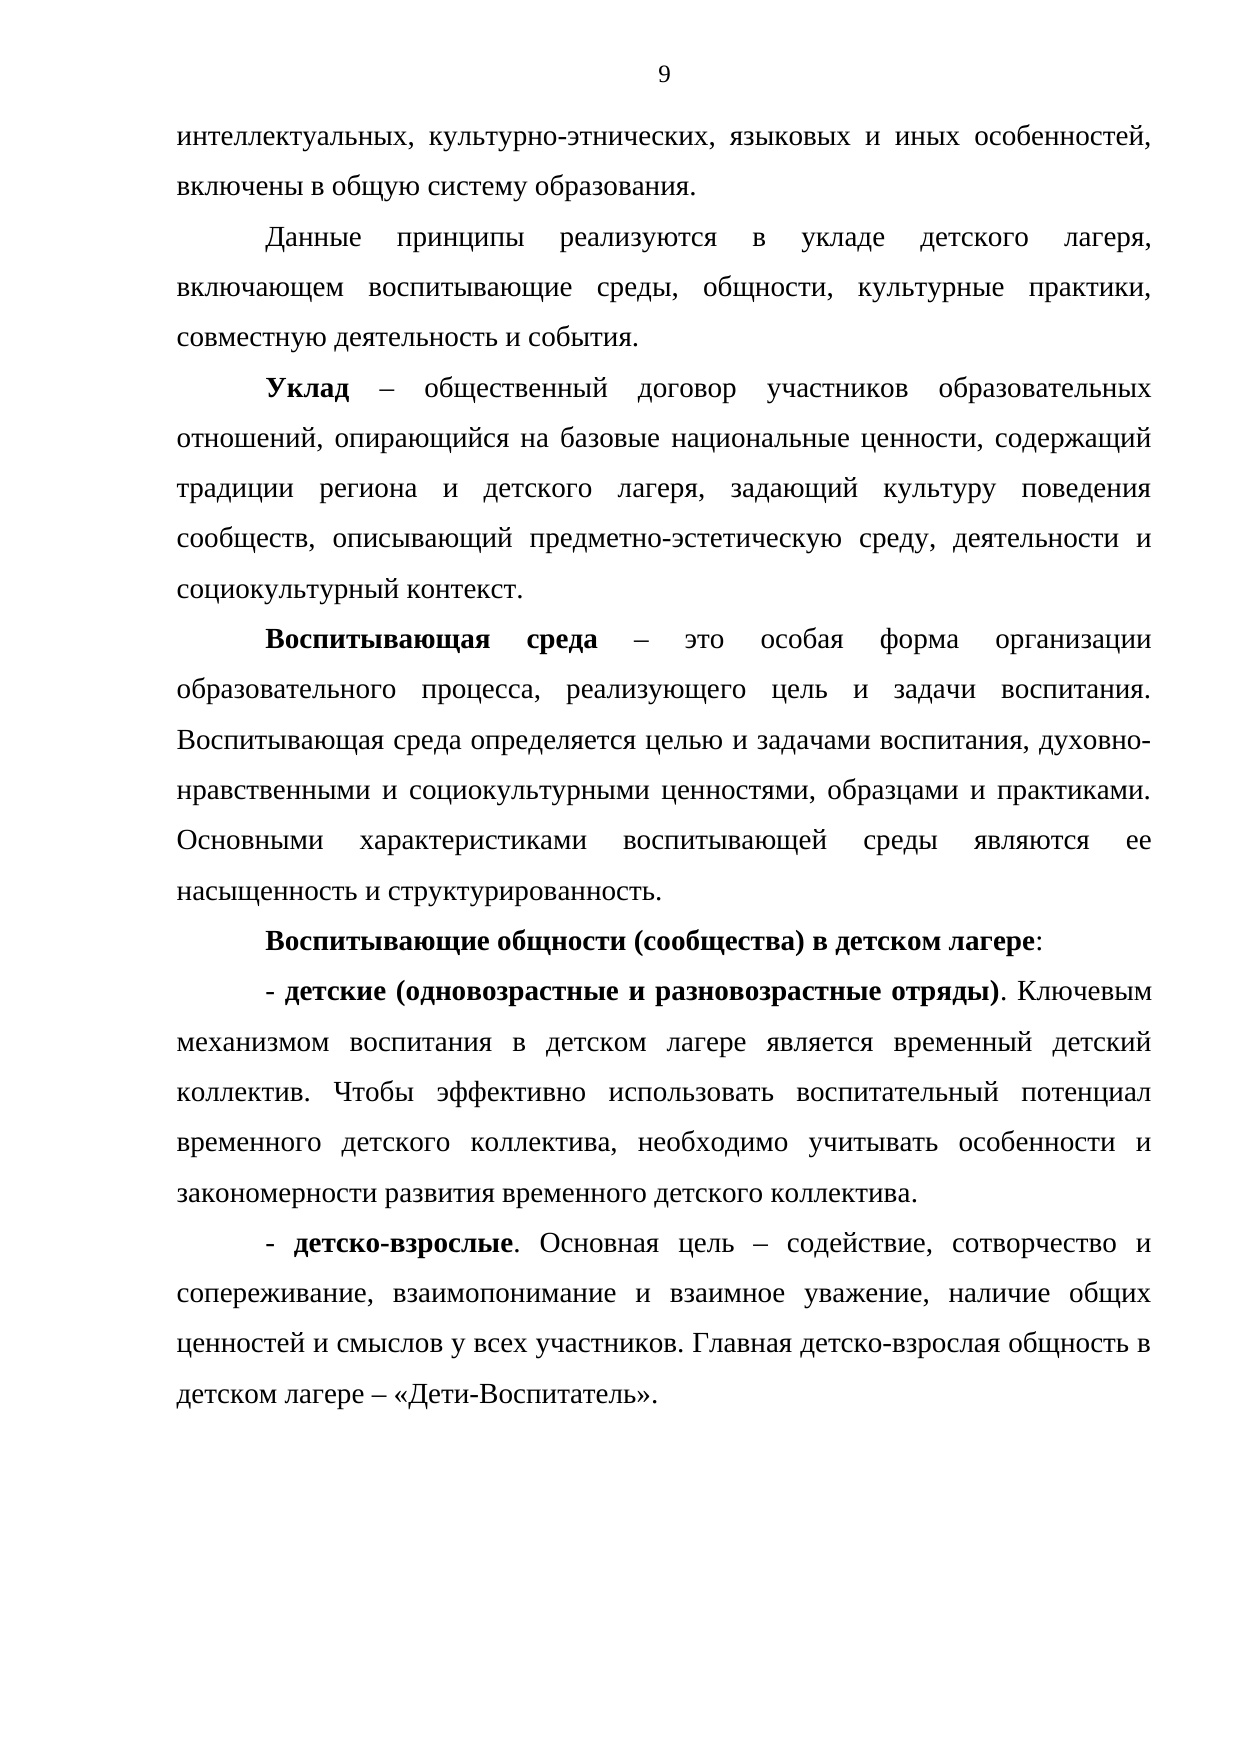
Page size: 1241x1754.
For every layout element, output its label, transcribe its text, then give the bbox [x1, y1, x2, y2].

text Уклад – общественный договор участников образовательных отношений, опирающийся на базовые национальные ценности, содержащий традиции региона и детского лагеря, задающий культуру поведения сообществ, описывающий предметно-эстетическую среду, деятельности и социокультурный контекст. [176, 370, 1152, 604]
text - детско-взрослые. Основная цель – содействие, сотворчество и сопереживание, взаимопонимание и взаимное уважение, наличие общих ценностей и смыслов у всех участников. Главная детско-взрослая общность в детском лагере – «Дети-Воспитатель». [176, 1225, 1152, 1409]
text Данные принципы реализуются в укладе детского лагеря, включающем воспитывающие среды, общности, культурные практики, совместную деятельность и события. [176, 219, 1152, 353]
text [176, 118, 1152, 202]
text Воспитывающие общности (сообщества) в детском лагере: [176, 923, 1152, 957]
text - детские (одновозрастные и разновозрастные отряды). Ключевым механизмом воспитания в детском лагере является временный детский коллектив. Чтобы эффективно использовать воспитательный потенциал временного детского коллектива, необходимо учитывать особенности и закономерности развития временного детского коллектива. [176, 973, 1152, 1208]
text Воспитывающая среда – это особая форма организации образовательного процесса, реализующего цель и задачи воспитания. Воспитывающая среда определяется целью и задачами воспитания, духовно-нравственными и социокультурными ценностями, образцами и практиками. Основными характеристиками воспитывающей среды являются ее насыщенность и структурированность. [176, 621, 1152, 906]
